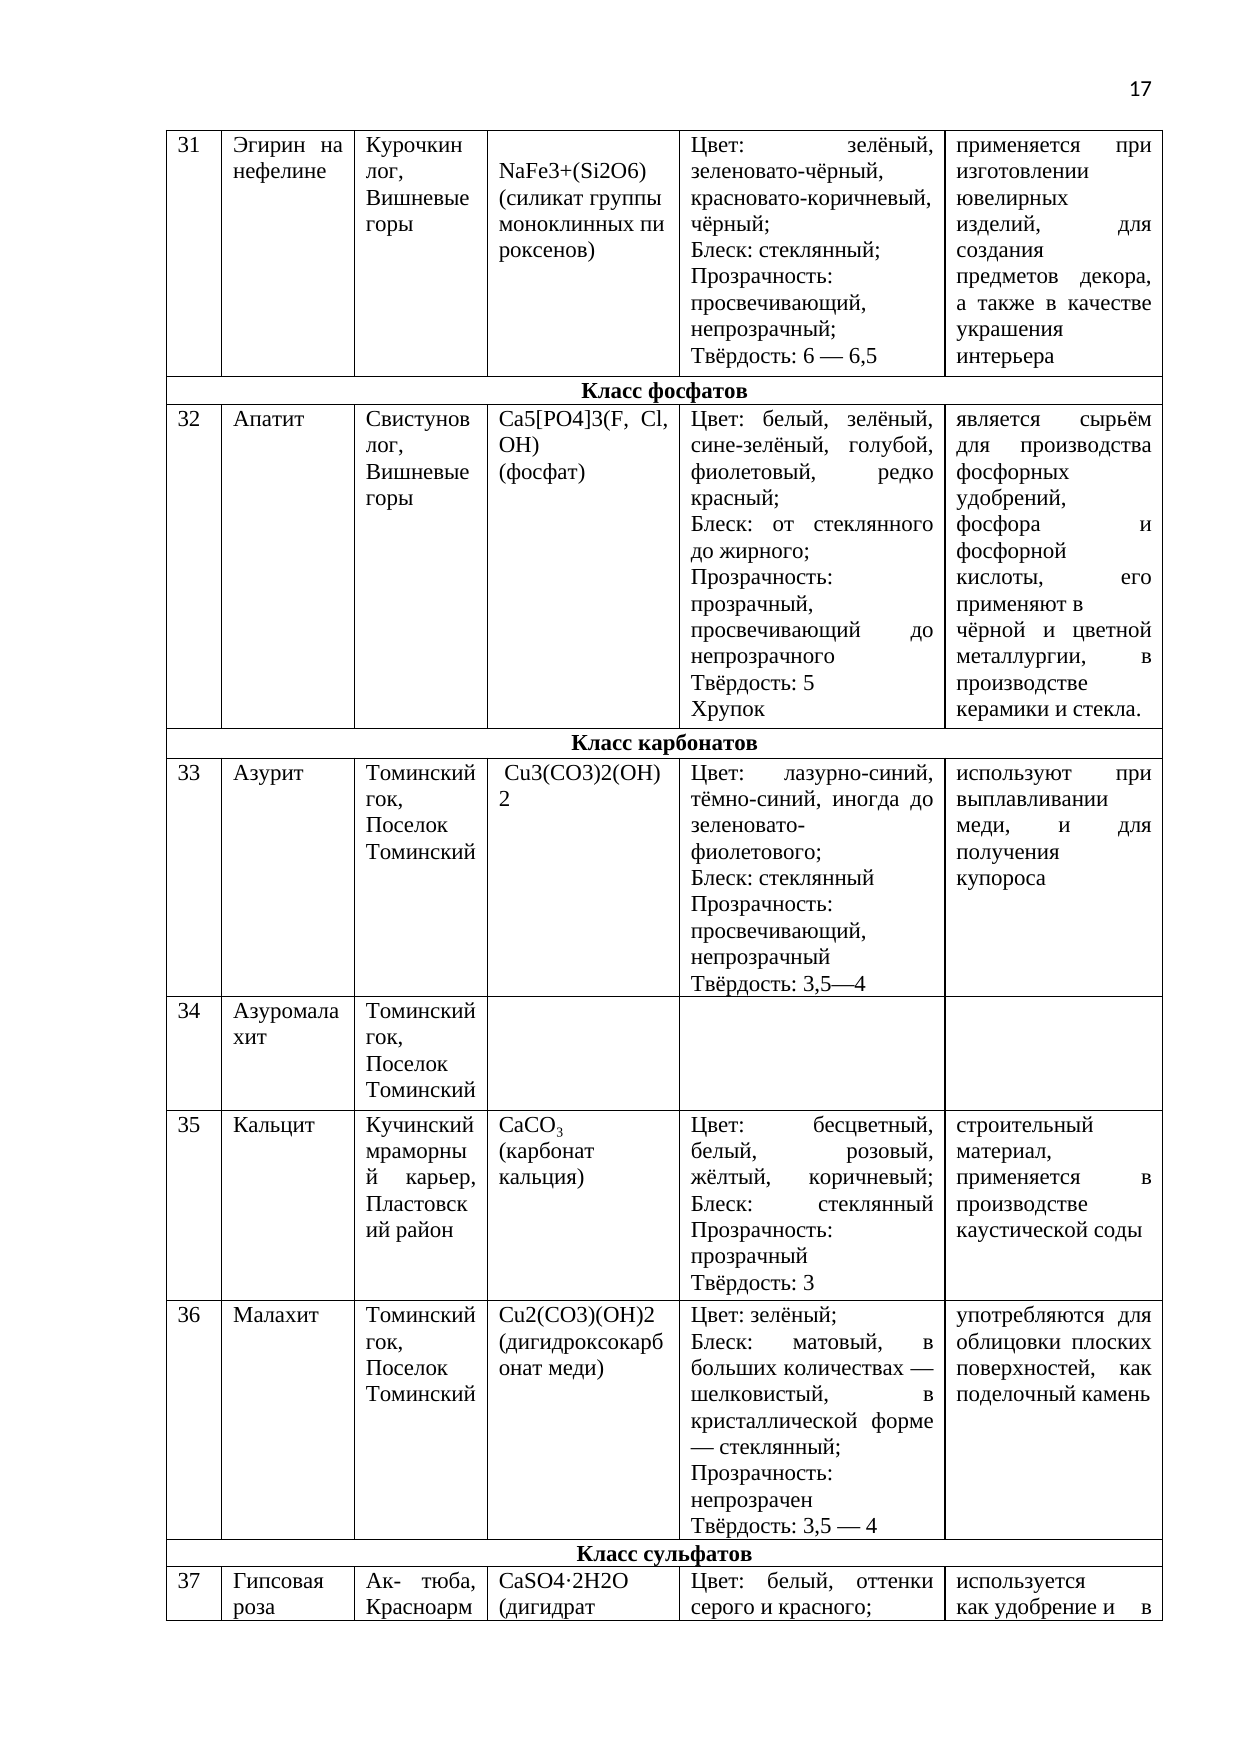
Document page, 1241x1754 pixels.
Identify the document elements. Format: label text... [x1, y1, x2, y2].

table_cell Цвет: зелёный; Блеск: матовый, в больших количествах — шелковистый, в кристаллической форме — стеклянный; Прозрачность: непрозрачен Твёрдость: 3,5 — 4 [680, 1301, 944, 1538]
table_cell Цвет: белый, зелёный, сине-зелёный, голубой, фиолетовый, редко красный; Блеск: от стеклянного до жирного; Прозрачность: прозрачный, просвечивающий до непрозрачного Твёрдость: 5 Хрупок [680, 405, 944, 728]
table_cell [946, 1567, 1162, 1620]
table_cell Цвет: бесцветный, белый, розовый, жёлтый, коричневый; Блеск: стеклянный Прозрачность: прозрачный Твёрдость: 3 [680, 1111, 944, 1300]
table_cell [488, 1567, 679, 1620]
table_cell Апатит [222, 405, 354, 728]
table_cell 34 [167, 997, 221, 1109]
table_cell Цвет: зелёный, зеленовато-чёрный, красновато-коричневый, чёрный; Блеск: стеклянный; Прозрачность: просвечивающий, непрозрачный; Твёрдость: 6 — 6,5 [680, 131, 944, 376]
table_cell CaCO₃ (карбонат кальция) [488, 1111, 679, 1300]
table_cell Кальцит [222, 1111, 354, 1300]
table_cell Cu3(СО3)2(ОН)2 [488, 759, 679, 996]
table_cell является сырьём для производства фосфорных удобрений, фосфора и фосфорной кислоты, его применяют в чёрной и цветной металлургии, в производстве керамики и стекла. [946, 405, 1162, 728]
table_cell применяется при изготовлении ювелирных изделий, для создания предметов декора, а также в качестве украшения интерьера [946, 131, 1162, 376]
table_cell 33 [167, 759, 221, 996]
table_cell используют при выплавливании меди, и для получения купороса [946, 759, 1162, 996]
table_cell 35 [167, 1111, 221, 1300]
table_cell употребляются для облицовки плоских поверхностей, как поделочный камень [946, 1301, 1162, 1538]
table_cell Свистунов лог, Вишневые горы [355, 405, 487, 728]
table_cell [680, 1567, 944, 1620]
table_cell Азуромалахит [222, 997, 354, 1109]
table_cell NaFe3+(Si2O6) (силикат группы моноклинных пироксенов) [488, 131, 679, 376]
table_cell Кучинский мраморный карьер, Пластовский район [355, 1111, 487, 1300]
table_cell 37 [167, 1567, 221, 1620]
table_cell [488, 997, 679, 1109]
table_cell Цвет: лазурно-синий, тёмно-синий, иногда до зеленовато-фиолетового; Блеск: стеклянный Прозрачность: просвечивающий, непрозрачный Твёрдость: 3,5—4 [680, 759, 944, 996]
table_cell 31 [167, 131, 221, 376]
table_cell Гипсовая роза [222, 1567, 354, 1620]
table_cell Класс карбонатов [167, 729, 1162, 758]
table_cell Курочкин лог, Вишневые горы [355, 131, 487, 376]
table_cell Класс сульфатов [167, 1540, 1162, 1566]
table_cell Са5[PO4]3(F, Cl, ОН) (фосфат) [488, 405, 679, 728]
table_cell Малахит [222, 1301, 354, 1538]
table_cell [355, 1567, 487, 1620]
table_cell 36 [167, 1301, 221, 1538]
table_cell 32 [167, 405, 221, 728]
table_cell [946, 997, 1162, 1109]
table_cell Эгирин на нефелине [222, 131, 354, 376]
table_cell Азурит [222, 759, 354, 996]
table_cell Томинский гок, Поселок Томинский [355, 759, 487, 996]
table_cell Томинский гок, Поселок Томинский [355, 997, 487, 1109]
table_cell Класс фосфатов [167, 377, 1162, 404]
table_cell [680, 997, 944, 1109]
table_cell Томинский гок, Поселок Томинский [355, 1301, 487, 1538]
table_cell строительный материал, применяется в производстве каустической соды [946, 1111, 1162, 1300]
table_cell Cu2(CO3)(OH)2 (дигидроксокарбонат меди) [488, 1301, 679, 1538]
